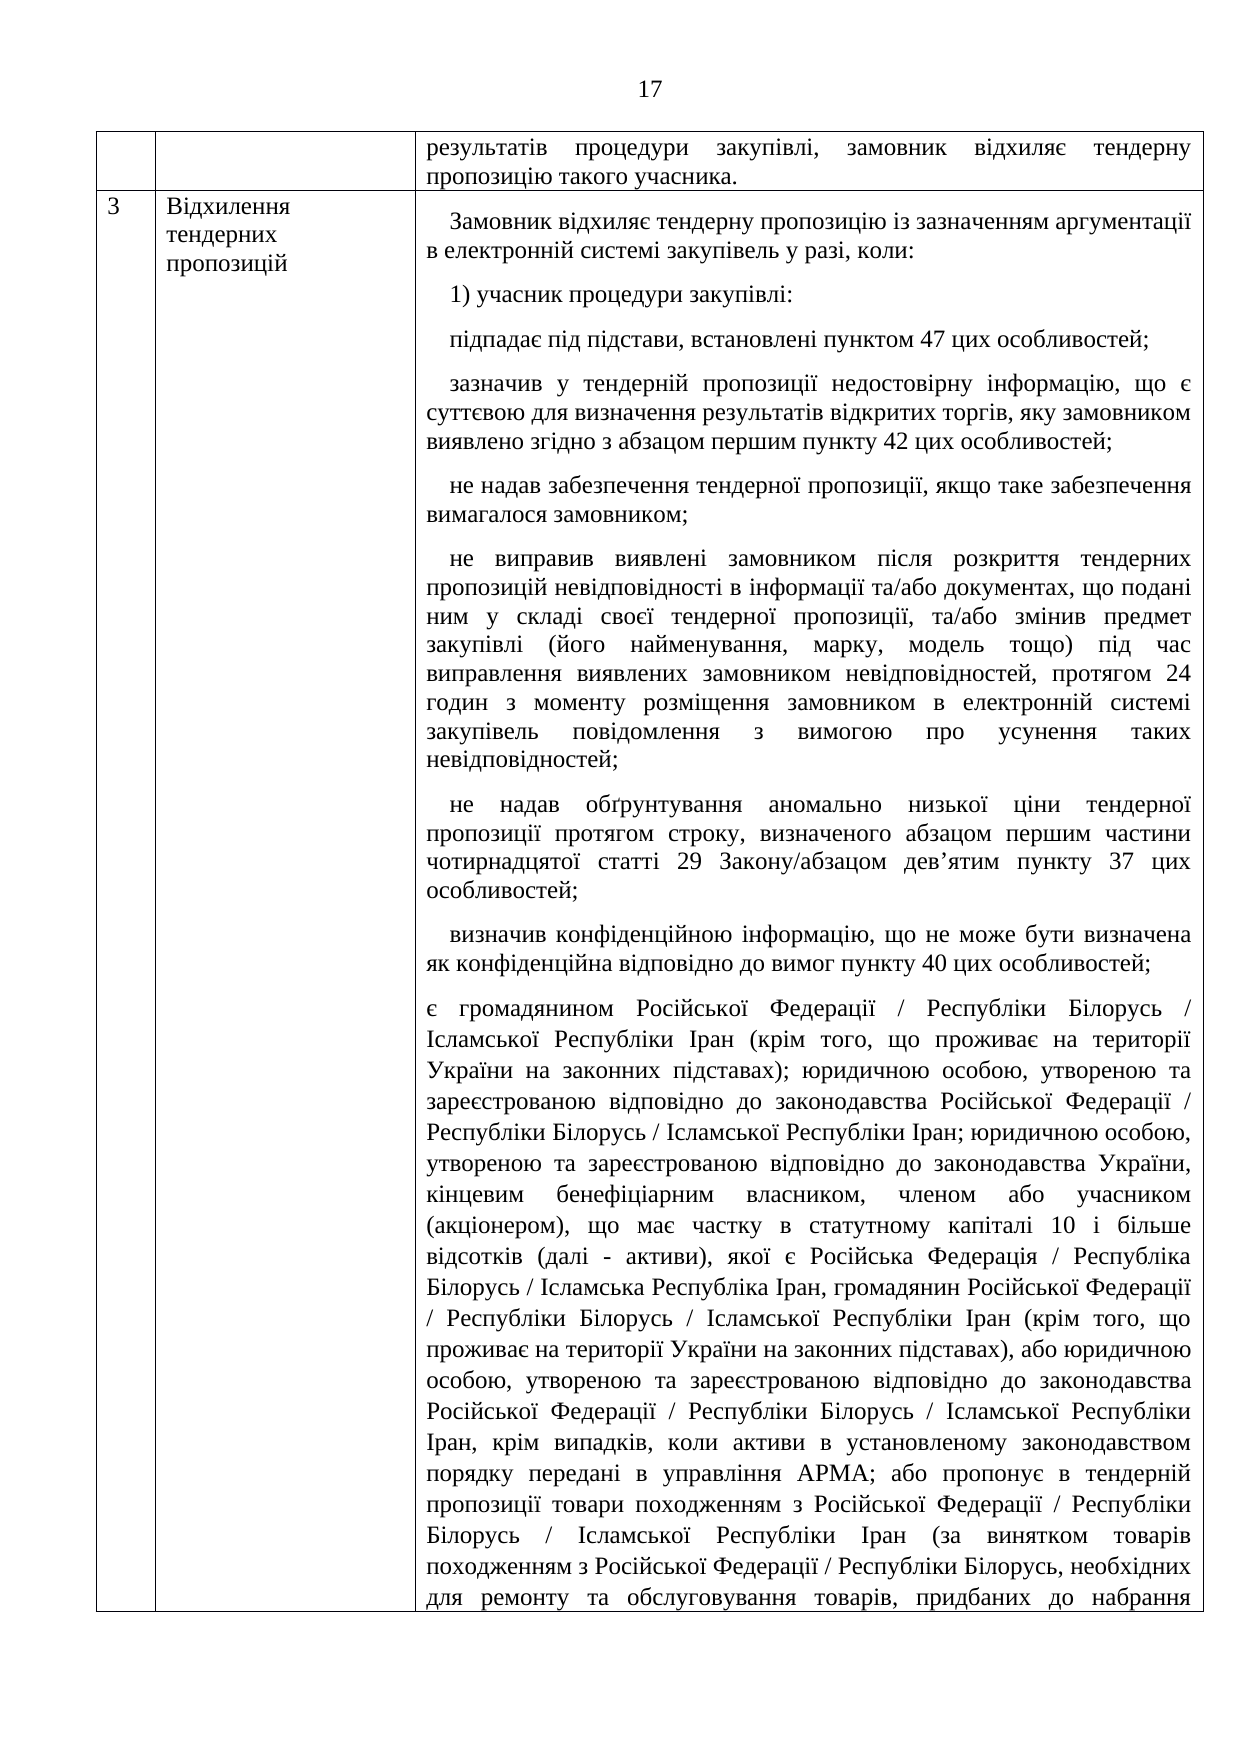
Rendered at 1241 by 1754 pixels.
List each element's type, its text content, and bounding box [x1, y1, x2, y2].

table_cell 1 [97, 132, 155, 190]
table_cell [416, 191, 1203, 1611]
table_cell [156, 191, 415, 1611]
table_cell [156, 132, 415, 190]
table_cell 3 [97, 191, 155, 1611]
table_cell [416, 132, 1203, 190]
